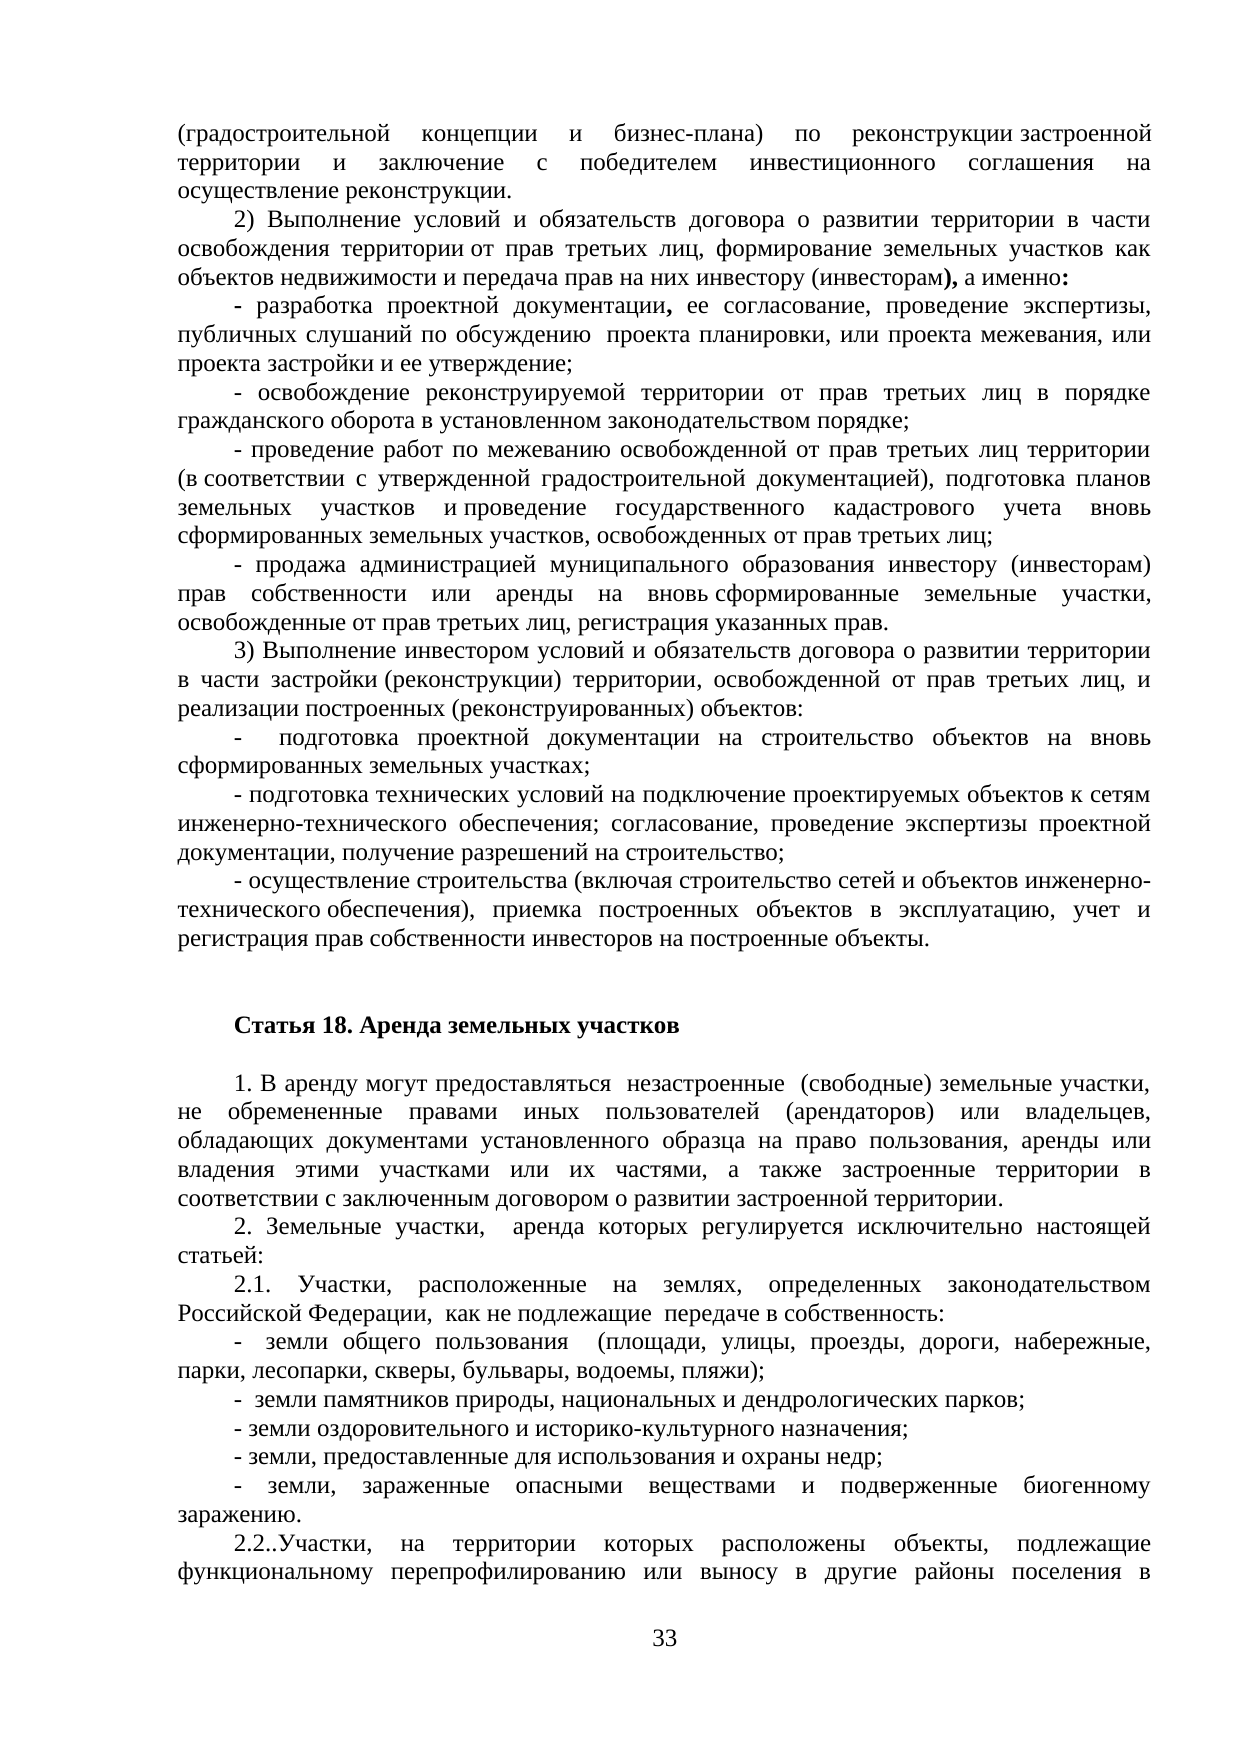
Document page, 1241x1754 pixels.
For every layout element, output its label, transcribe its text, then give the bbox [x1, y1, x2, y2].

text 2.1. Участки, расположенные на землях, определенных законодательством Российской Федерации, как не подлежащие передаче в собственность: [177, 1269, 1152, 1326]
text - подготовка проектной документации на строительство объектов на вновь сформированных земельных участках; [177, 722, 1152, 779]
text - продажа администрацией муниципального образования инвестору (инвесторам) прав собственности или аренды на вновь сформированные земельные участки, освобожденные от прав третьих лиц, регистрация указанных прав. [177, 549, 1152, 636]
text 2) Выполнение условий и обязательств договора о развитии территории в части освобождения территории от прав третьих лиц, формирование земельных участков как объектов недвижимости и передача прав на них инвестору (инвесторам), а именно: [177, 204, 1152, 291]
text - осуществление строительства (включая строительство сетей и объектов инженерно-технического обеспечения), приемка построенных объектов в эксплуатацию, учет и регистрация прав собственности инвесторов на построенные объекты. [177, 866, 1152, 952]
text - земли, предоставленные для использования и охраны недр; [177, 1441, 1152, 1470]
text - земли оздоровительного и историко-культурного назначения; [177, 1413, 1152, 1441]
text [177, 118, 1152, 204]
text - проведение работ по межеванию освобожденной от прав третьих лиц территории (в соответствии с утвержденной градостроительной документацией), подготовка планов земельных участков и проведение государственного кадастрового учета вновь сформированных земельных участков, освобожденных от прав третьих лиц; [177, 434, 1152, 549]
text 3) Выполнение инвестором условий и обязательств договора о развитии территории в части застройки (реконструкции) территории, освобожденной от прав третьих лиц, и реализации построенных (реконструированных) объектов: [177, 636, 1152, 722]
text - подготовка технических условий на подключение проектируемых объектов к сетям инженерно-технического обеспечения; согласование, проведение экспертизы проектной документации, получение разрешений на строительство; [177, 779, 1152, 866]
text - земли, зараженные опасными веществами и подверженные биогенному заражению. [177, 1470, 1152, 1528]
text - земли памятников природы, национальных и дендрологических парков; [177, 1384, 1152, 1413]
text - разработка проектной документации, ее согласование, проведение экспертизы, публичных слушаний по обсуждению проекта планировки, или проекта межевания, или проекта застройки и ее утверждение; [177, 291, 1152, 377]
text 1. В аренду могут предоставляться незастроенные (свободные) земельные участки, не обремененные правами иных пользователей (арендаторов) или владельцев, обладающих документами установленного образца на право пользования, аренды или владения этими участками или их частями, а также застроенные территории в соответствии с заключенным договором о развитии застроенной территории. [177, 1068, 1152, 1211]
subtitle Статья 18. Аренда земельных участков [177, 1010, 1152, 1038]
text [177, 1528, 1152, 1585]
text - земли общего пользования (площади, улицы, проезды, дороги, набережные, парки, лесопарки, скверы, бульвары, водоемы, пляжи); [177, 1326, 1152, 1384]
text - освобождение реконструируемой территории от прав третьих лиц в порядке гражданского оборота в установленном законодательством порядке; [177, 377, 1152, 434]
text 2. Земельные участки, аренда которых регулируется исключительно настоящей статьей: [177, 1211, 1152, 1269]
